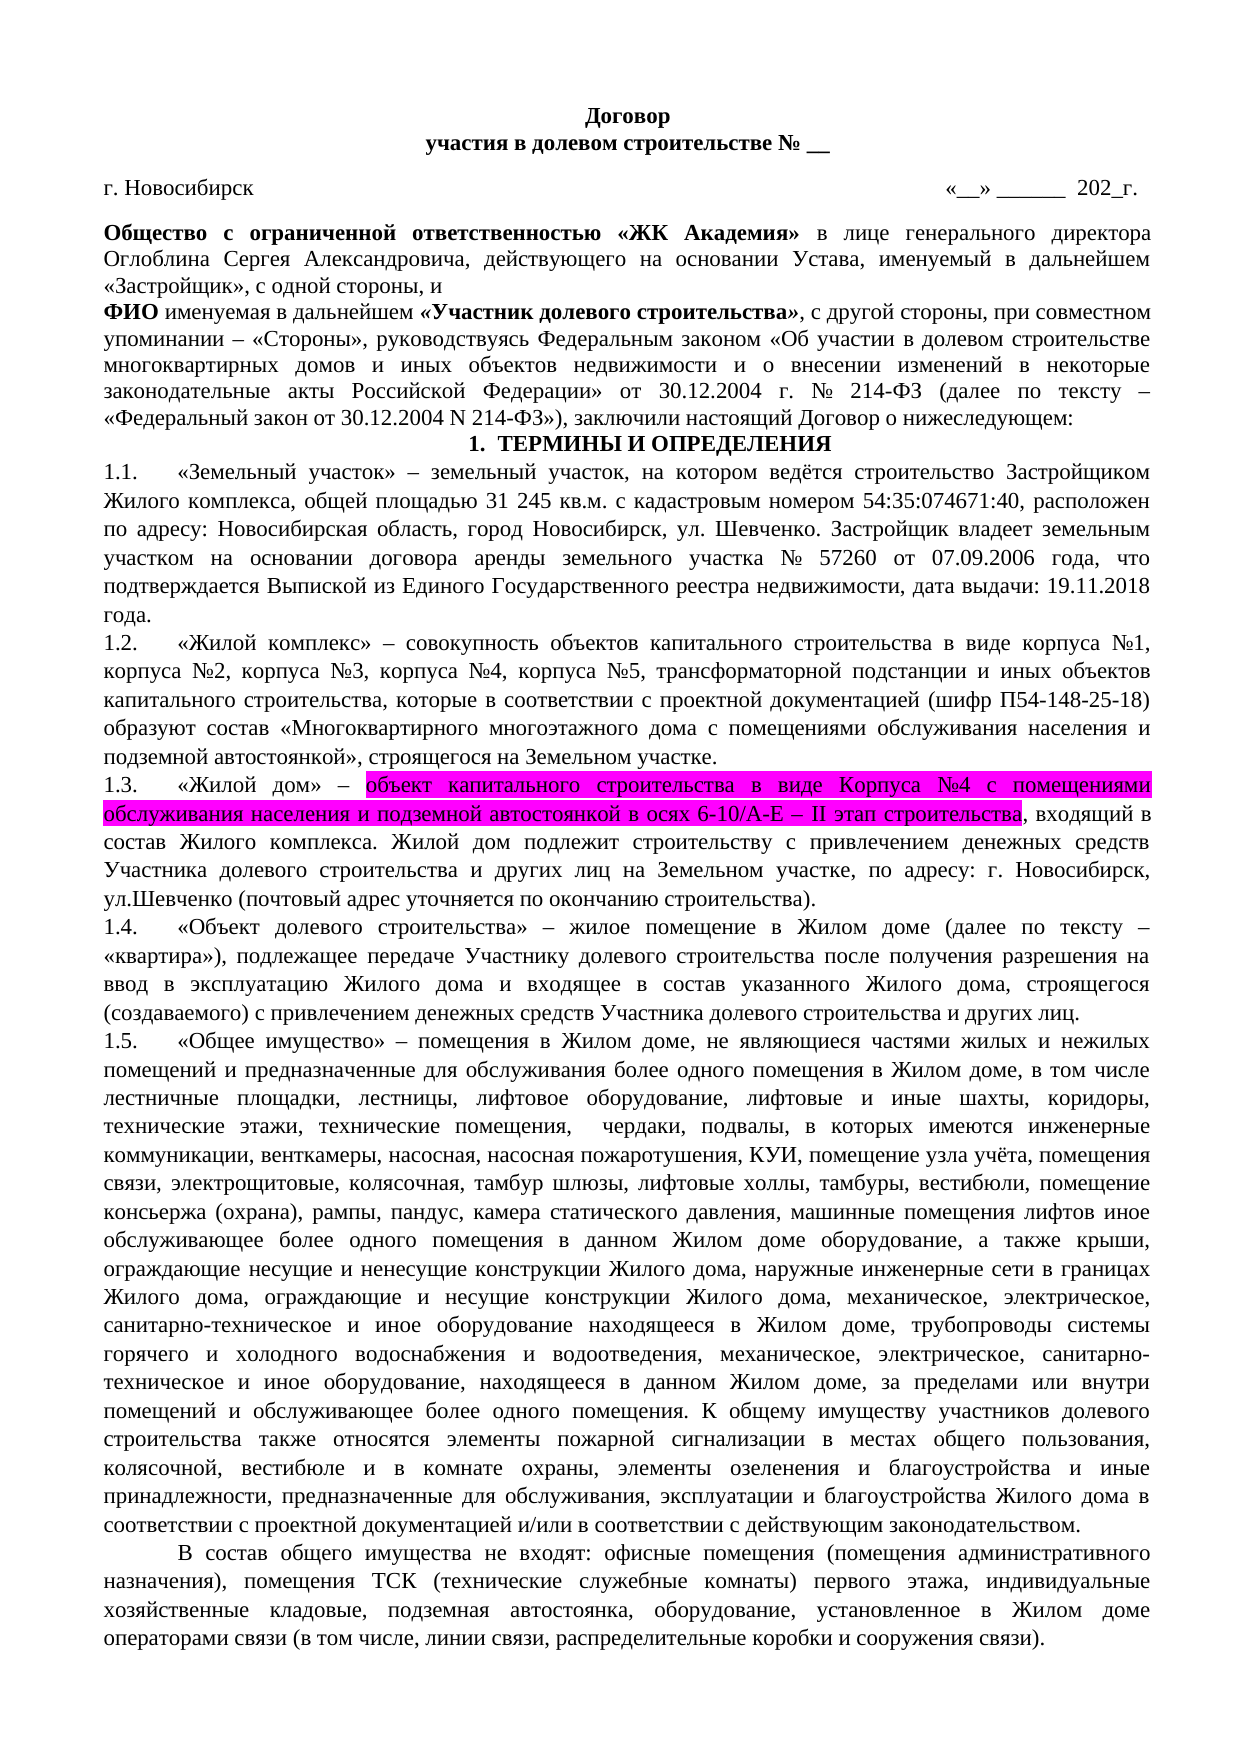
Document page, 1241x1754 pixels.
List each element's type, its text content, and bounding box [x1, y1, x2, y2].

title Договор [103, 103, 1152, 129]
list «Объект долевого строительства» – жилое помещение в Жилом доме (далее по тексту – «квартира»), подлежащее передаче Участнику долевого строительства после получения разрешения на ввод в эксплуатацию Жилого дома и входящее в состав указанного Жилого дома, строящегося (создаваемого) с привлечением денежных средств Участника долевого строительства и других лиц. [103, 913, 1152, 1025]
list «Жилой комплекс» – совокупность объектов капитального строительства в виде корпуса №1, корпуса №2, корпуса №3, корпуса №4, корпуса №5, трансформаторной подстанции и иных объектов капитального строительства, которые в соответствии с проектной документацией (шифр П54-148-25-18) образуют состав «Многоквартирного многоэтажного дома с помещениями обслуживания населения и подземной автостоянкой», строящегося на Земельном участке. [103, 629, 1152, 769]
text участия в долевом строительстве № __ [103, 129, 1152, 155]
text ФИО именуемая в дальнейшем «Участник долевого строительства», с другой стороны, при совместном упоминании – «Стороны», руководствуясь Федеральным законом «Об участии в долевом строительстве многоквартирных домов и иных объектов недвижимости и о внесении изменений в некоторые законодательные акты Российской Федерации» от 30.12.2004 г. № 214-ФЗ (далее по тексту – «Федеральный закон от 30.12.2004 N 214-ФЗ»), заключили настоящий Договор о нижеследующем: [103, 298, 1152, 430]
text Общество с ограниченной ответственностью «ЖК Академия» в лице генерального директора Оглоблина Сергея Александровича, действующего на основании Устава, именуемый в дальнейшем «Застройщик», с одной стороны, и [103, 219, 1152, 298]
text г. Новосибирск «__» ______ 202_г. [103, 174, 1152, 200]
list «Общее имущество» – помещения в Жилом доме, не являющиеся частями жилых и нежилых помещений и предназначенные для обслуживания более одного помещения в Жилом доме, в том числе лестничные площадки, лестницы, лифтовое оборудование, лифтовые и иные шахты, коридоры, технические этажи, технические помещения, чердаки, подвалы, в которых имеются инженерные коммуникации, венткамеры, насосная, насосная пожаротушения, КУИ, помещение узла учёта, помещения связи, электрощитовые, колясочная, тамбур шлюзы, лифтовые холлы, тамбуры, вестибюли, помещение консьержа (охрана), рампы, пандус, камера статического давления, машинные помещения лифтов иное обслуживающее более одного помещения в данном Жилом доме оборудование, а также крыши, ограждающие несущие и ненесущие конструкции Жилого дома, наружные инженерные сети в границах Жилого дома, ограждающие и несущие конструкции Жилого дома, механическое, электрическое, санитарно-техническое и иное оборудование находящееся в Жилом доме, трубопроводы системы горячего и холодного водоснабжения и водоотведения, механическое, электрическое, санитарно-техническое и иное оборудование, находящееся в данном Жилом доме, за пределами или внутри помещений и обслуживающее более одного помещения. К общему имуществу участников долевого строительства также относятся элементы пожарной сигнализации в местах общего пользования, колясочной, вестибюле и в комнате охраны, элементы озеленения и благоустройства и иные принадлежности, предназначенные для обслуживания, эксплуатации и благоустройства Жилого дома в соответствии с проектной документацией и/или в соответствии с действующим законодательством. [103, 1027, 1152, 1537]
list «Жилой дом» – объект капитального строительства в виде Корпуса №4 с помещениями обслуживания населения и подземной автостоянкой в осях 6-10/А-Е – II этап строительства, входящий в состав Жилого комплекса. Жилой дом подлежит строительству с привлечением денежных средств Участника долевого строительства и других лиц на Земельном участке, по адресу: г. Новосибирск, ул.Шевченко (почтовый адрес уточняется по окончанию строительства). [103, 771, 1152, 911]
list В состав общего имущества не входят: офисные помещения (помещения административного назначения), помещения ТСК (технические служебные комнаты) первого этажа, индивидуальные хозяйственные кладовые, подземная автостоянка, оборудование, установленное в Жилом доме операторами связи (в том числе, линии связи, распределительные коробки и сооружения связи). [103, 1539, 1152, 1651]
list ТЕРМИНЫ И ОПРЕДЕЛЕНИЯ [148, 430, 1152, 456]
list «Земельный участок» – земельный участок, на котором ведётся строительство Застройщиком Жилого комплекса, общей площадью 31 245 кв.м. с кадастровым номером 54:35:074671:40, расположен по адресу: Новосибирская область, город Новосибирск, ул. Шевченко. Застройщик владеет земельным участком на основании договора аренды земельного участка № 57260 от 07.09.2006 года, что подтверждается Выпиской из Единого Государственного реестра недвижимости, дата выдачи: 19.11.2018 года. [103, 458, 1152, 627]
